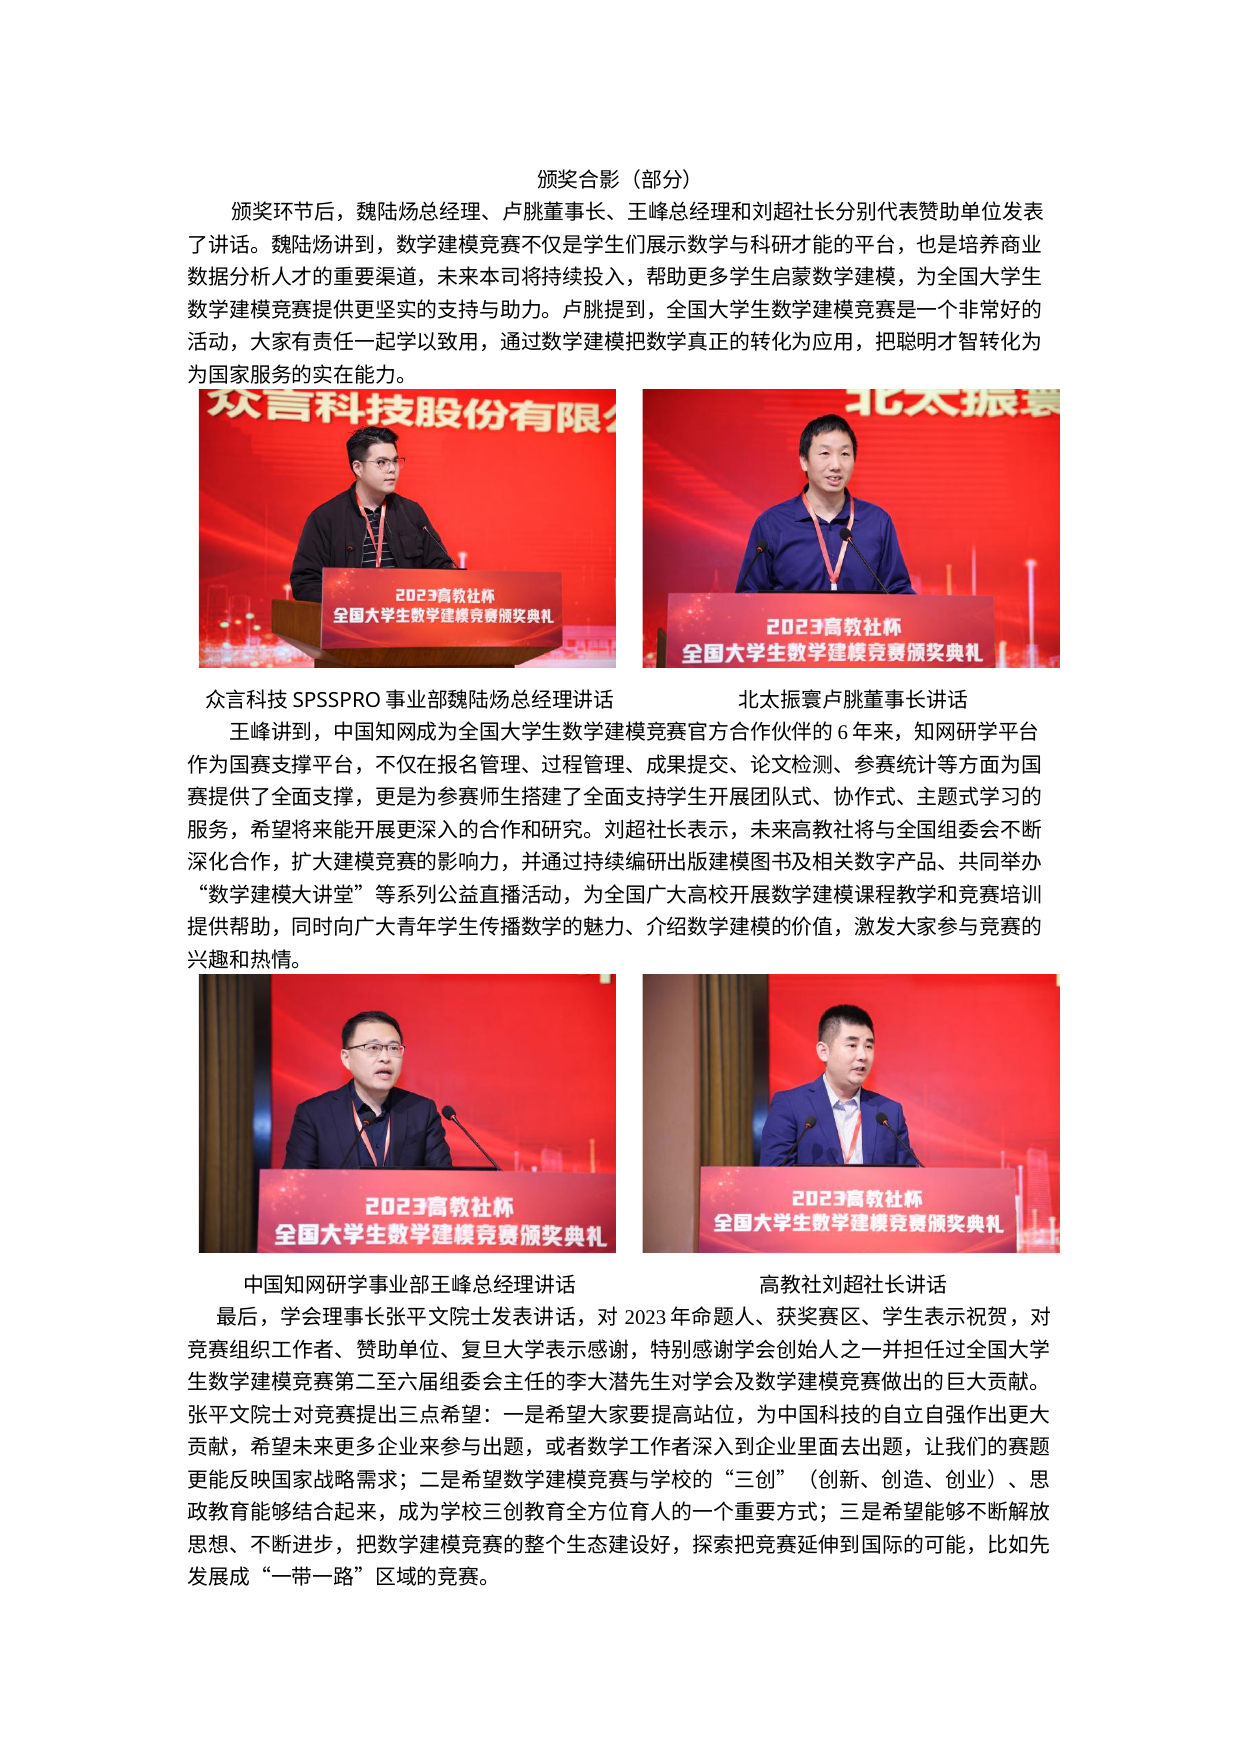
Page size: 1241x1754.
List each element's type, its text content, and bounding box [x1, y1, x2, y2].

picture [198, 974, 616, 1253]
picture [198, 389, 616, 668]
text 王峰讲到，中国知网成为全国大学生数学建模竞赛官方合作伙伴的6年来，知网研学平台作为国赛支撑平台，不仅在报名管理、过程管理、成果提交、论文检测、参赛统计等方面为国赛提供了全面支撑，更是为参赛师生搭建了全面支持学生开展团队式、协作式、主题式学习的服务，希望将来能开展更深入的合作和研究。刘超社长表示，未来高教社将与全国组委会不断深化合作，扩大建模竞赛的影响力，并通过持续编研出版建模图书及相关数字产品、共同举办“数学建模大讲堂”等系列公益直播活动，为全国广大高校开展数学建模课程教学和竞赛培训提供帮助，同时向广大青年学生传播数学的魅力、介绍数学建模的价值，激发大家参与竞赛的兴趣和热情。 [187, 714, 1053, 974]
picture [642, 389, 1060, 668]
table_header 众言科技SPSSPRO事业部魏陆炀总经理讲话 [188, 390, 631, 714]
table_header 高教社刘超社长讲话 [631, 975, 1075, 1299]
picture [642, 974, 1060, 1253]
table_header 中国知网研学事业部王峰总经理讲话 [188, 975, 631, 1299]
list 颁奖合影（部分） [187, 162, 1053, 194]
text 颁奖环节后，魏陆炀总经理、卢朓董事长、王峰总经理和刘超社长分别代表赞助单位发表了讲话。魏陆炀讲到，数学建模竞赛不仅是学生们展示数学与科研才能的平台，也是培养商业数据分析人才的重要渠道，未来本司将持续投入，帮助更多学生启蒙数学建模，为全国大学生数学建模竞赛提供更坚实的支持与助力。卢朓提到，全国大学生数学建模竞赛是一个非常好的活动，大家有责任一起学以致用，通过数学建模把数学真正的转化为应用，把聪明才智转化为为国家服务的实在能力。 [187, 194, 1053, 389]
table_header 北太振寰卢朓董事长讲话 [631, 390, 1075, 714]
text 最后，学会理事长张平文院士发表讲话，对2023年命题人、获奖赛区、学生表示祝贺，对竞赛组织工作者、赞助单位、复旦大学表示感谢，特别感谢学会创始人之一并担任过全国大学生数学建模竞赛第二至六届组委会主任的李大潜先生对学会及数学建模竞赛做出的巨大贡献。张平文院士对竞赛提出三点希望：一是希望大家要提高站位，为中国科技的自立自强作出更大贡献，希望未来更多企业来参与出题，或者数学工作者深入到企业里面去出题，让我们的赛题更能反映国家战略需求；二是希望数学建模竞赛与学校的“三创”（创新、创造、创业）、思政教育能够结合起来，成为学校三创教育全方位育人的一个重要方式；三是希望能够不断解放思想、不断进步，把数学建模竞赛的整个生态建设好，探索把竞赛延伸到国际的可能，比如先发展成“一带一路”区域的竞赛。 [187, 1299, 1053, 1592]
